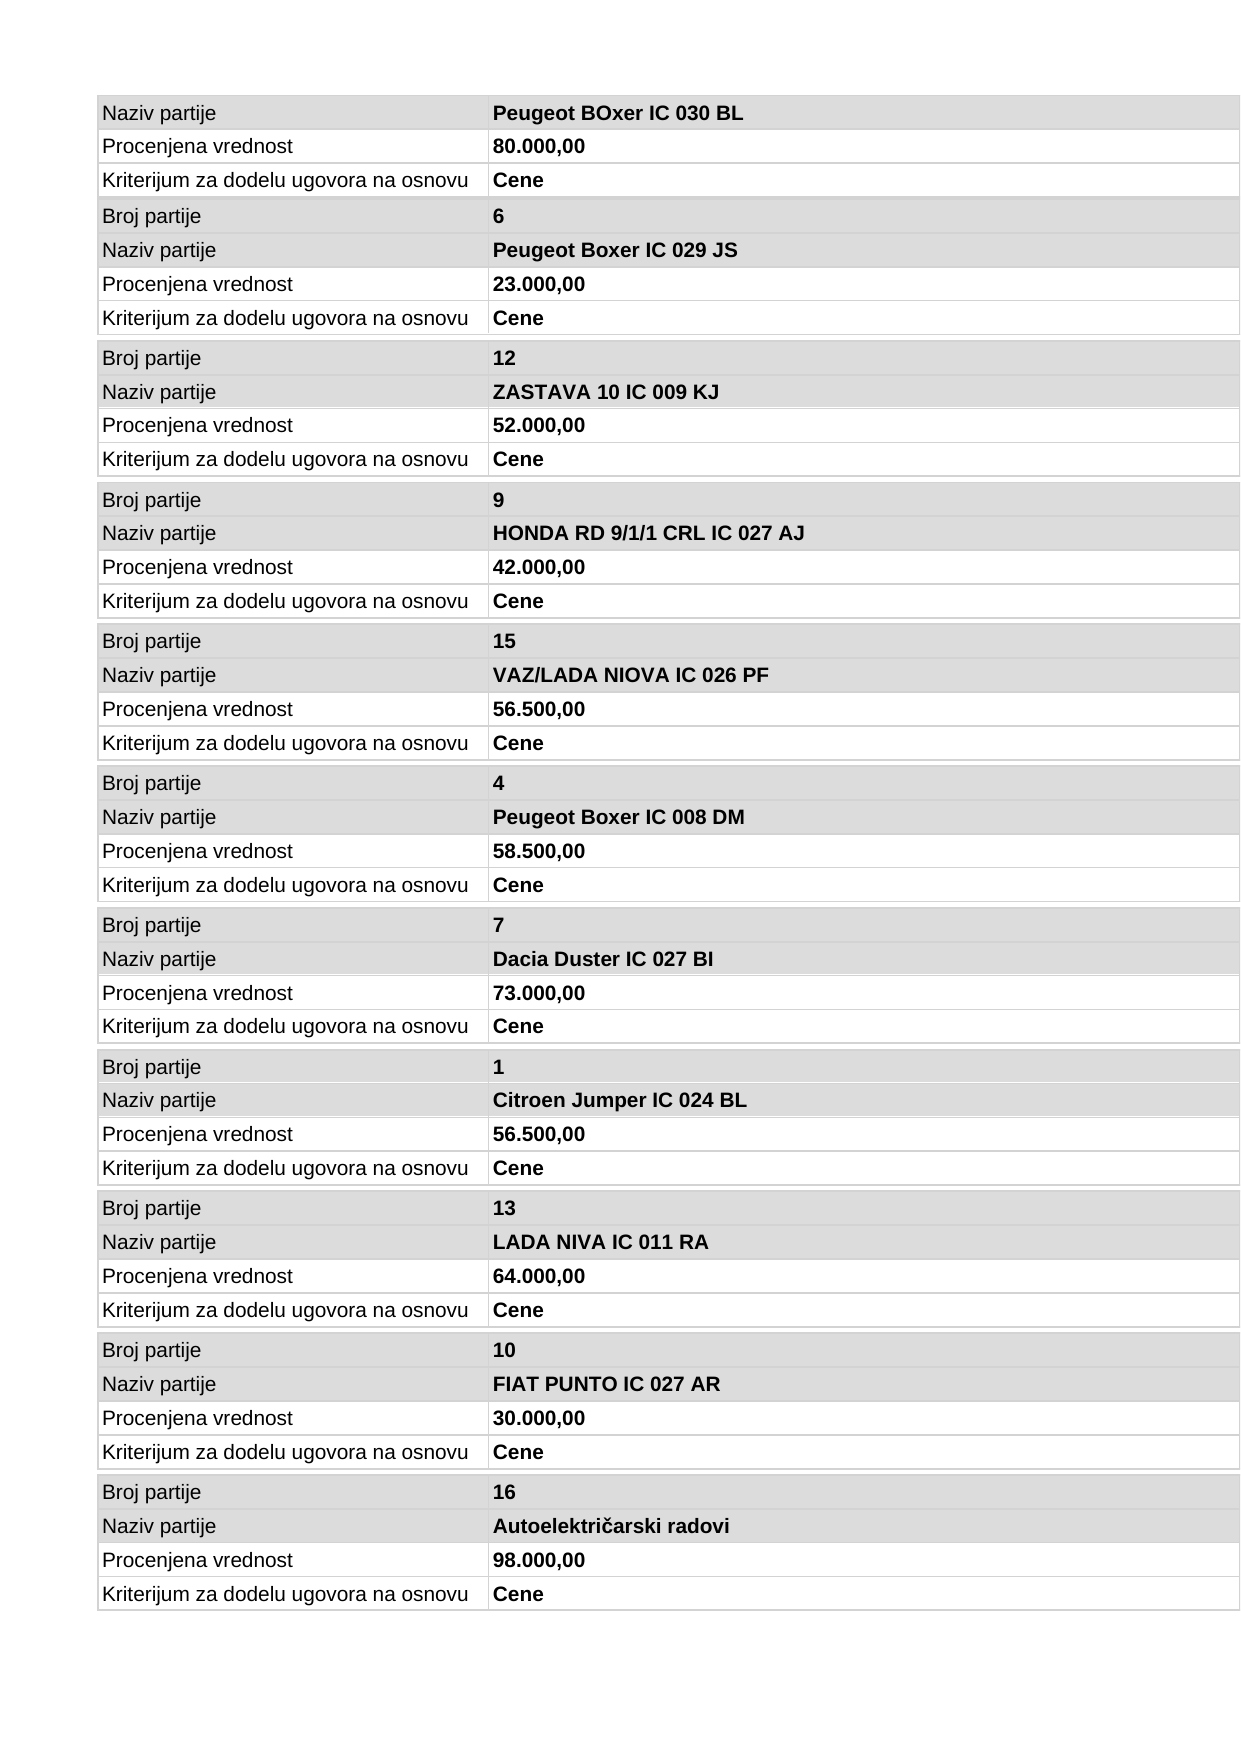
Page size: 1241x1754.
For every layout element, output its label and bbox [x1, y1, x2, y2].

table_cell [89, 95, 1240, 1616]
